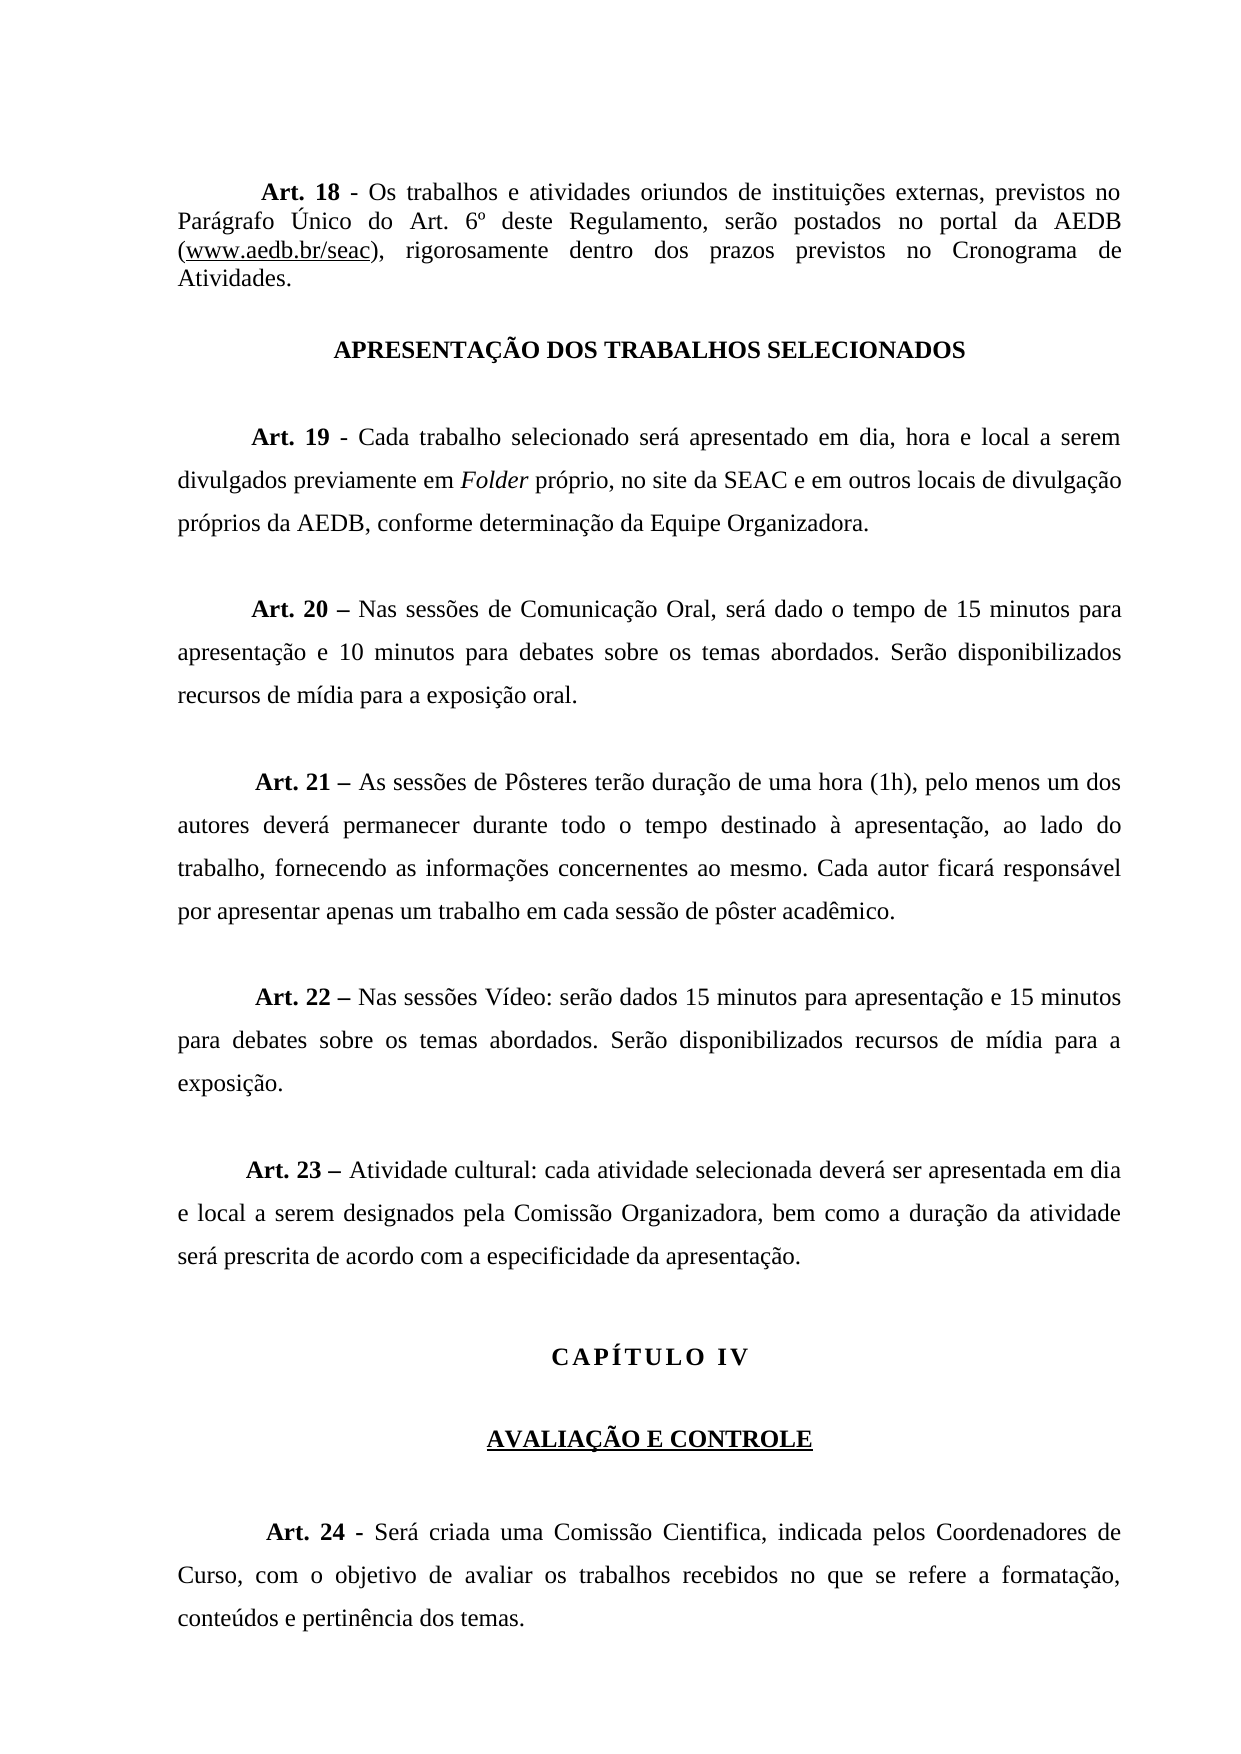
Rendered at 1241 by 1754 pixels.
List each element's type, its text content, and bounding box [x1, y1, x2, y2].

subtitle APRESENTAÇÃO DOS TRABALHOS SELECIONADOS [177, 335, 1122, 364]
text Art. 21 – As sessões de Pôsteres terão duração de uma hora (1h), pelo menos um dos autores deverá permanecer durante todo o tempo destinado à apresentação, ao lado do trabalho, fornecendo as informações concernentes ao mesmo. Cada autor ficará responsável por apresentar apenas um trabalho em cada sessão de pôster acadêmico. [177, 767, 1122, 925]
text Art. 20 – Nas sessões de Comunicação Oral, será dado o tempo de 15 minutos para apresentação e 10 minutos para debates sobre os temas abordados. Serão disponibilizados recursos de mídia para a exposição oral. [177, 594, 1122, 709]
text Art. 23 – Atividade cultural: cada atividade selecionada deverá ser apresentada em dia e local a serem designados pela Comissão Organizadora, bem como a duração da atividade será prescrita de acordo com a especificidade da apresentação. [177, 1155, 1122, 1270]
text Art. 24 - Será criada uma Comissão Cientifica, indicada pelos Coordenadores de Curso, com o objetivo de avaliar os trabalhos recebidos no que se refere a formatação, conteúdos e pertinência dos temas. [177, 1517, 1122, 1632]
text Art. 22 – Nas sessões Vídeo: serão dados 15 minutos para apresentação e 15 minutos para debates sobre os temas abordados. Serão disponibilizados recursos de mídia para a exposição. [177, 982, 1122, 1097]
subtitle AVALIAÇÃO E CONTROLE [177, 1424, 1122, 1453]
text Art. 19 - Cada trabalho selecionado será apresentado em dia, hora e local a serem divulgados previamente em Folder próprio, no site da SEAC e em outros locais de divulgação próprios da AEDB, conforme determinação da Equipe Organizadora. [177, 422, 1122, 537]
text CAPÍTULO IV [177, 1342, 1122, 1370]
text Art. 18 - Os trabalhos e atividades oriundos de instituições externas, previstos no Parágrafo Único do Art. 6º deste Regulamento, serão postados no portal da AEDB (www.aedb.br/seac), rigorosamente dentro dos prazos previstos no Cronograma de Atividades. [177, 177, 1122, 292]
